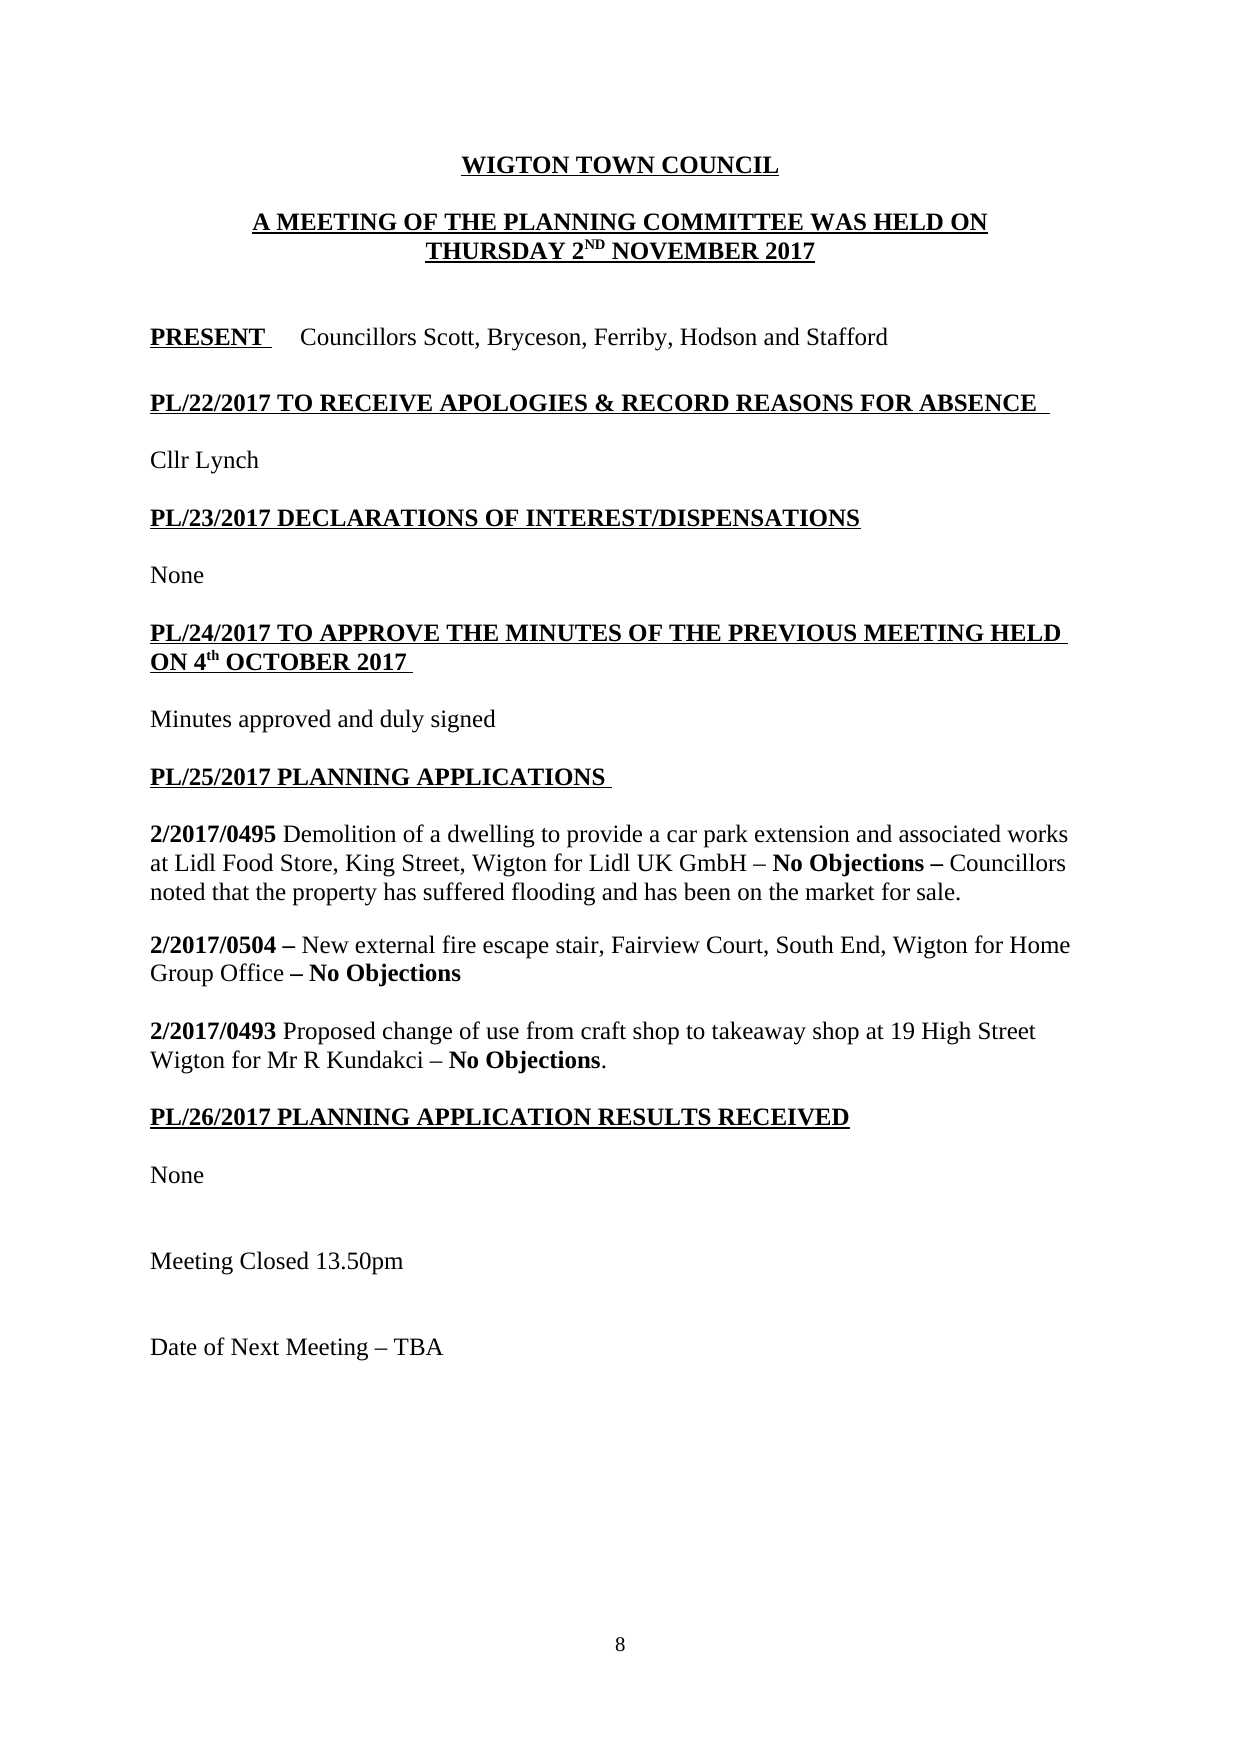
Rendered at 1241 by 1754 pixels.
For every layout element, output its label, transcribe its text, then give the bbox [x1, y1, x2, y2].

text WIGTON TOWN COUNCIL [150, 150, 1090, 179]
text A MEETING OF THE PLANNING COMMITTEE WAS HELD ON [150, 207, 1090, 236]
text None [150, 1160, 1090, 1188]
text Meeting Closed 13.50pm [150, 1246, 1090, 1275]
text Cllr Lynch [150, 446, 1090, 474]
text PL/23/2017 DECLARATIONS OF INTEREST/DISPENSATIONS [150, 503, 1090, 532]
text None [150, 561, 1090, 589]
text PRESENT Councillors Scott, Bryceson, Ferriby, Hodson and Stafford [150, 322, 1090, 351]
text PL/22/2017 TO RECEIVE APOLOGIES & RECORD REASONS FOR ABSENCE [150, 388, 1090, 417]
text PL/24/2017 TO APPROVE THE MINUTES OF THE PREVIOUS MEETING HELD ON 4th OCTOBER 2017 [150, 618, 1090, 676]
text 2/2017/0495 Demolition of a dwelling to provide a car park extension and associated works at Lidl Food Store, King Street, Wigton for Lidl UK GmbH – No Objections – Councillors noted that the property has suffered flooding and has been on the market for sale. [150, 819, 1090, 906]
text PL/26/2017 PLANNING APPLICATION RESULTS RECEIVED [150, 1102, 1090, 1131]
text 2/2017/0493 Proposed change of use from craft shop to takeaway shop at 19 High Street Wigton for Mr R Kundakci – No Objections. [150, 1016, 1090, 1073]
text PL/25/2017 PLANNING APPLICATIONS [150, 762, 1090, 791]
text Minutes approved and duly signed [150, 704, 1090, 733]
text THURSDAY 2ND NOVEMBER 2017 [150, 236, 1090, 265]
text 2/2017/0504 – New external fire escape stair, Fairview Court, South End, Wigton for Home Group Office – No Objections [150, 930, 1090, 987]
text Date of Next Meeting – TBA [150, 1332, 1090, 1361]
